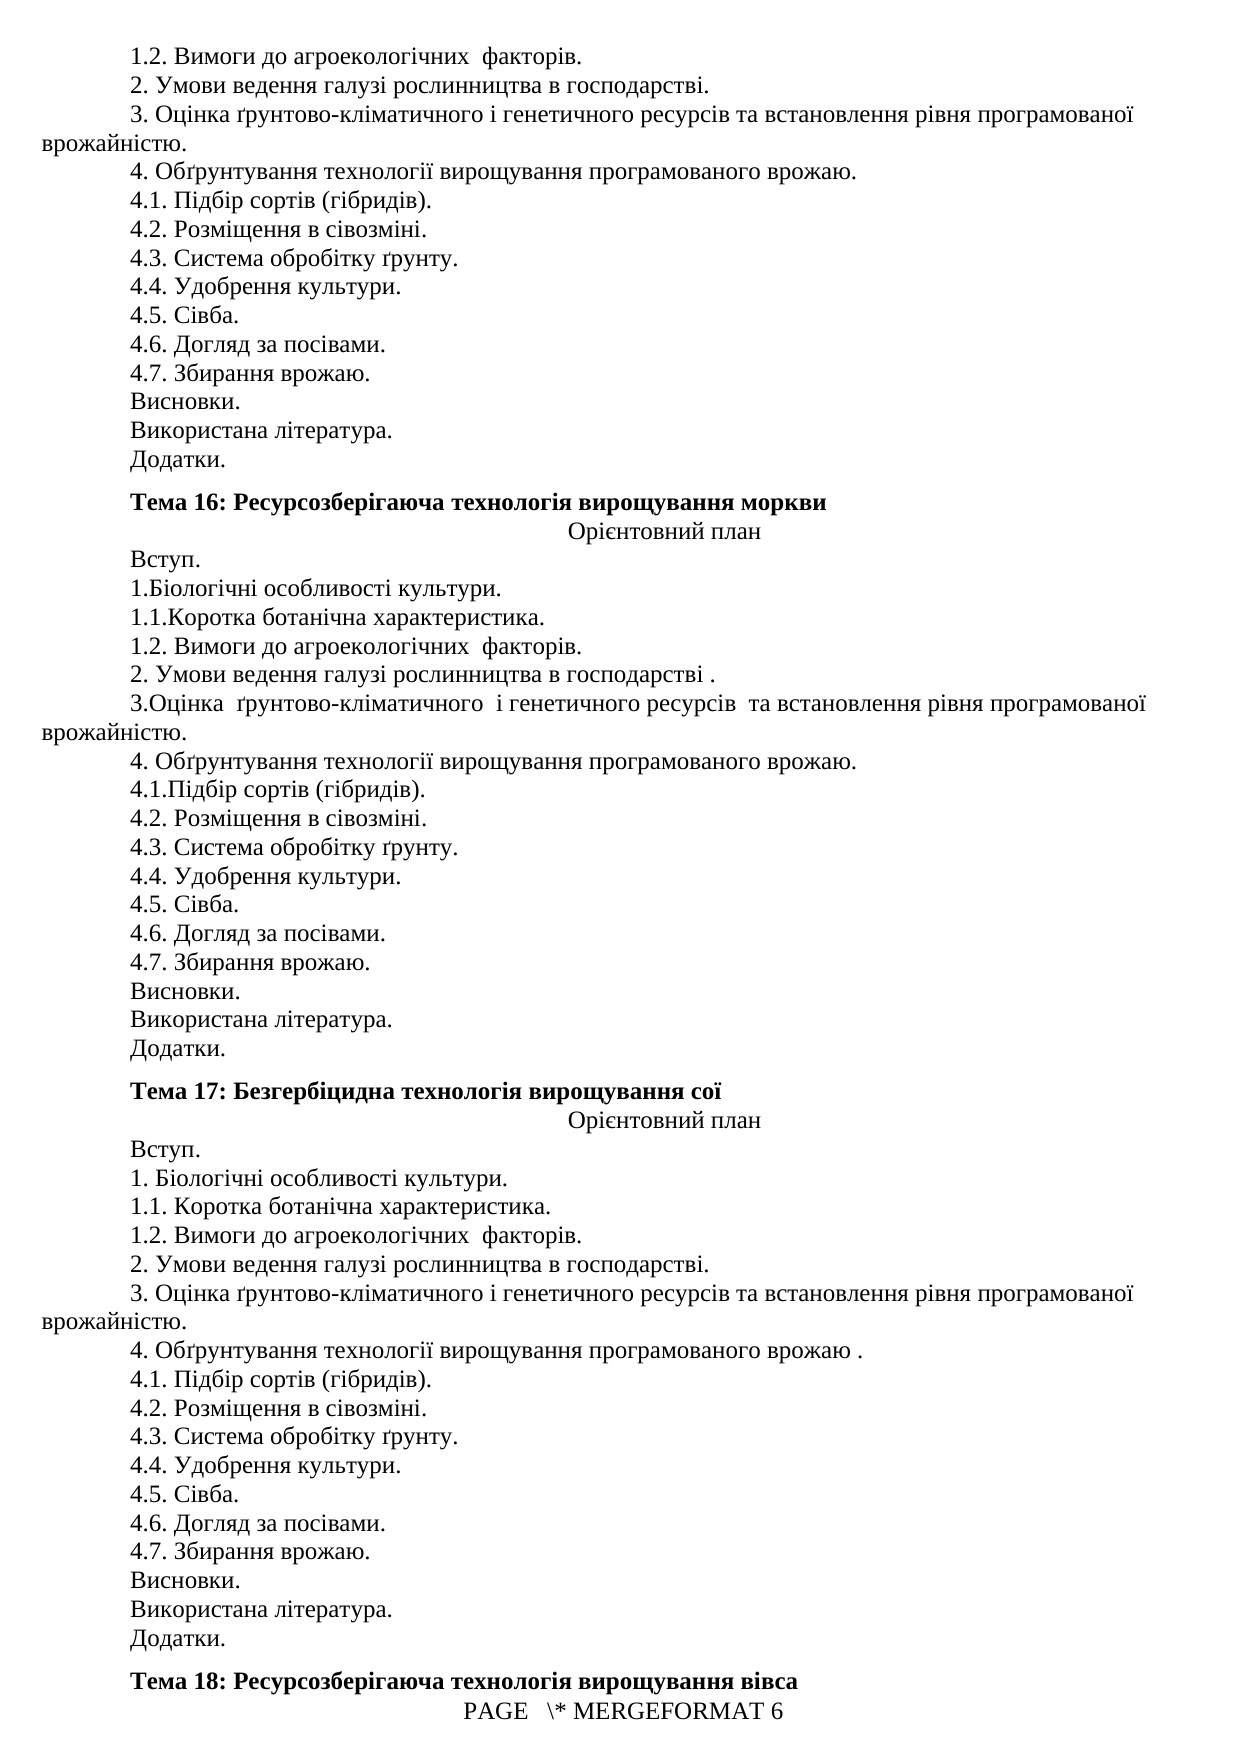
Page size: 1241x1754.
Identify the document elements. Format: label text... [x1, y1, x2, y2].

text 2. Умови ведення галузі рослинництва в господарстві. [41, 70, 1199, 99]
text 4.4. Удобрення культури. [41, 861, 1199, 889]
text 2. Умови ведення галузі рослинництва в господарстві . [41, 659, 1199, 688]
text Орієнтовний план [41, 516, 1199, 544]
text Орієнтовний план [41, 1105, 1199, 1134]
text Тема 16: Ресурсозберігаюча технологія вирощування моркви [41, 487, 1199, 516]
text 4.3. Система обробітку ґрунту. [41, 1421, 1199, 1450]
text 4.2. Розміщення в сівозміні. [41, 1393, 1199, 1421]
text 1.2. Вимоги до агроекологічних факторів. [41, 41, 1199, 70]
text 1.Біологічні особливості культури. [41, 573, 1199, 602]
text Використана література. [41, 1004, 1199, 1033]
text 4.1. Підбір сортів (гібридів). [41, 1364, 1199, 1393]
text Висновки. [41, 976, 1199, 1004]
text 4.3. Система обробітку ґрунту. [41, 832, 1199, 861]
text 4.7. Збирання врожаю. [41, 358, 1199, 386]
text 4.6. Догляд за посівами. [41, 329, 1199, 358]
text Висновки. [41, 1565, 1199, 1594]
text 3.Оцінка ґрунтово-кліматичного і генетичного ресурсів та встановлення рівня програмованої врожайністю. [41, 688, 1199, 746]
text 4.1. Підбір сортів (гібридів). [41, 185, 1199, 214]
text 1.2. Вимоги до агроекологічних факторів. [41, 1220, 1199, 1249]
text 4.4. Удобрення культури. [41, 271, 1199, 300]
text Використана література. [41, 415, 1199, 444]
text 4.3. Система обробітку ґрунту. [41, 243, 1199, 271]
text 1. Біологічні особливості культури. [41, 1163, 1199, 1191]
text 4.2. Розміщення в сівозміні. [41, 214, 1199, 243]
text 3. Оцінка ґрунтово-кліматичного і генетичного ресурсів та встановлення рівня програмованої врожайністю. [41, 99, 1199, 156]
text Додатки. [41, 1033, 1199, 1062]
text 4. Обґрунтування технології вирощування програмованого врожаю. [41, 746, 1199, 774]
text Висновки. [41, 386, 1199, 415]
text Тема 17: Безгербіцидна технологія вирощування сої [41, 1076, 1199, 1105]
text 2. Умови ведення галузі рослинництва в господарстві. [41, 1249, 1199, 1278]
text 4.5. Сівба. [41, 1479, 1199, 1508]
text 1.2. Вимоги до агроекологічних факторів. [41, 631, 1199, 659]
text 4.6. Догляд за посівами. [41, 1508, 1199, 1536]
text 4.5. Сівба. [41, 889, 1199, 918]
text 4.5. Сівба. [41, 300, 1199, 329]
text Додатки. [41, 1623, 1199, 1651]
text 4.6. Догляд за посівами. [41, 918, 1199, 947]
text Вступ. [41, 544, 1199, 573]
text 4.2. Розміщення в сівозміні. [41, 803, 1199, 832]
text 4.1.Підбір сортів (гібридів). [41, 774, 1199, 803]
text Вступ. [41, 1134, 1199, 1163]
text 4. Обґрунтування технології вирощування програмованого врожаю. [41, 156, 1199, 185]
text Використана література. [41, 1594, 1199, 1623]
text 4.7. Збирання врожаю. [41, 1536, 1199, 1565]
text 4.4. Удобрення культури. [41, 1450, 1199, 1479]
text 1.1.Коротка ботанічна характеристика. [41, 602, 1199, 631]
text Тема 18: Ресурсозберігаюча технологія вирощування вівса [41, 1666, 1199, 1694]
text 1.1. Коротка ботанічна характеристика. [41, 1191, 1199, 1220]
text 4.7. Збирання врожаю. [41, 947, 1199, 976]
text 4. Обґрунтування технології вирощування програмованого врожаю . [41, 1335, 1199, 1364]
text Додатки. [41, 444, 1199, 473]
text 3. Оцінка ґрунтово-кліматичного і генетичного ресурсів та встановлення рівня програмованої врожайністю. [41, 1278, 1199, 1335]
